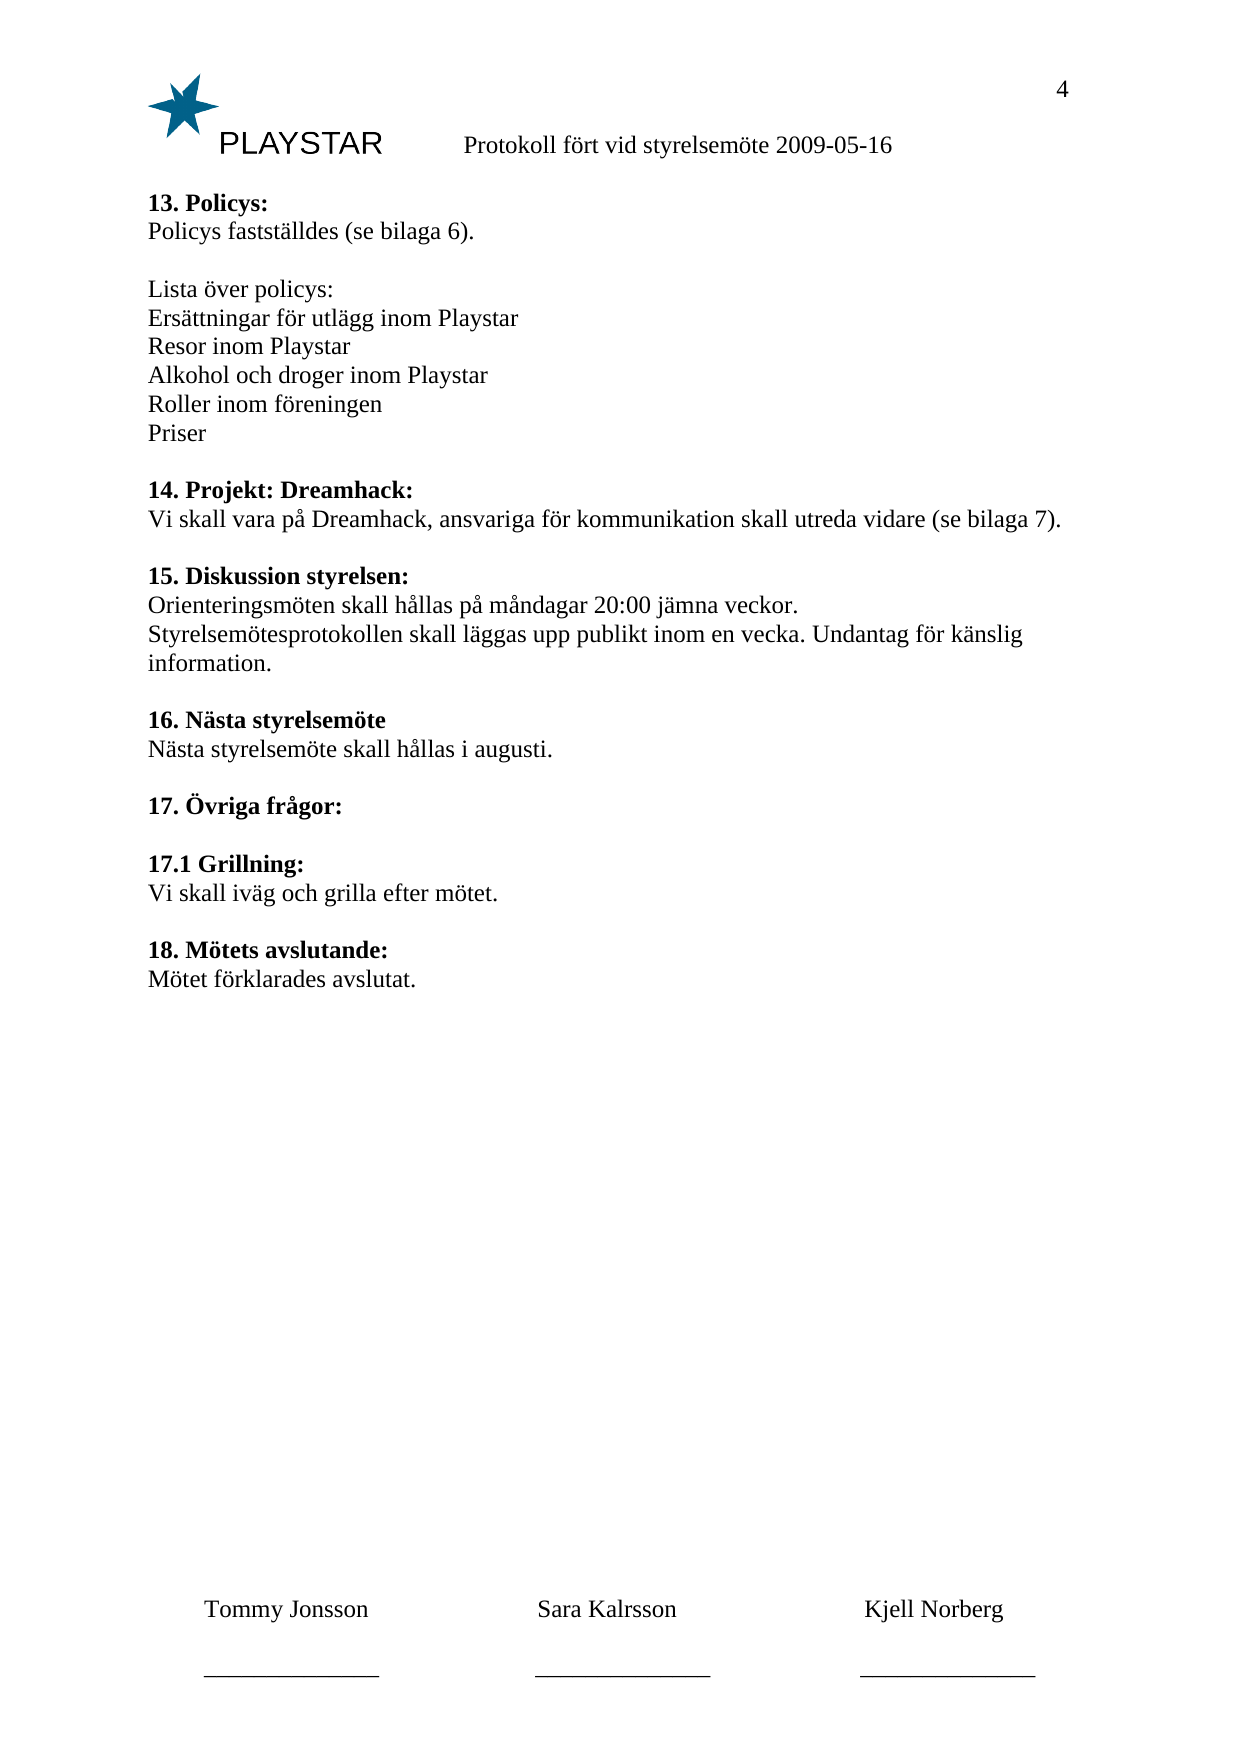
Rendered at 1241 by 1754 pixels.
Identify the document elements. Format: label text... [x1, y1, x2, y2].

text Styrelsemötesprotokollen skall läggas upp publikt inom en vecka. Undantag för känslig information. [148, 619, 1093, 676]
text Vi skall iväg och grilla efter mötet. [148, 878, 1093, 906]
text Roller inom föreningen [148, 389, 1093, 418]
list 1 Grillning: [148, 849, 1093, 878]
text 14. Projekt: Dreamhack: [148, 475, 1093, 504]
text 17. Övriga frågor: [148, 791, 1093, 820]
text 18. Mötets avslutande: [148, 935, 1093, 964]
text 16. Nästa styrelsemöte [148, 705, 1093, 734]
text Alkohol och droger inom Playstar [148, 360, 1093, 389]
text 15. Diskussion styrelsen: [148, 561, 1093, 590]
text Priser [148, 418, 1093, 446]
text Resor inom Playstar [148, 331, 1093, 360]
text Mötet förklarades avslutat. [148, 964, 1093, 993]
text Policys fastställdes (se bilaga 6). [148, 216, 1093, 245]
text Lista över policys: [148, 274, 1093, 303]
text 13. Policys: [148, 188, 1093, 216]
picture [147, 73, 382, 154]
text Vi skall vara på Dreamhack, ansvariga för kommunikation skall utreda vidare (se bilaga 7). [148, 504, 1093, 533]
text Orienteringsmöten skall hållas på måndagar 20:00 jämna veckor. [148, 590, 1093, 619]
text Nästa styrelsemöte skall hållas i augusti. [148, 734, 1093, 763]
text Ersättningar för utlägg inom Playstar [148, 303, 1093, 331]
